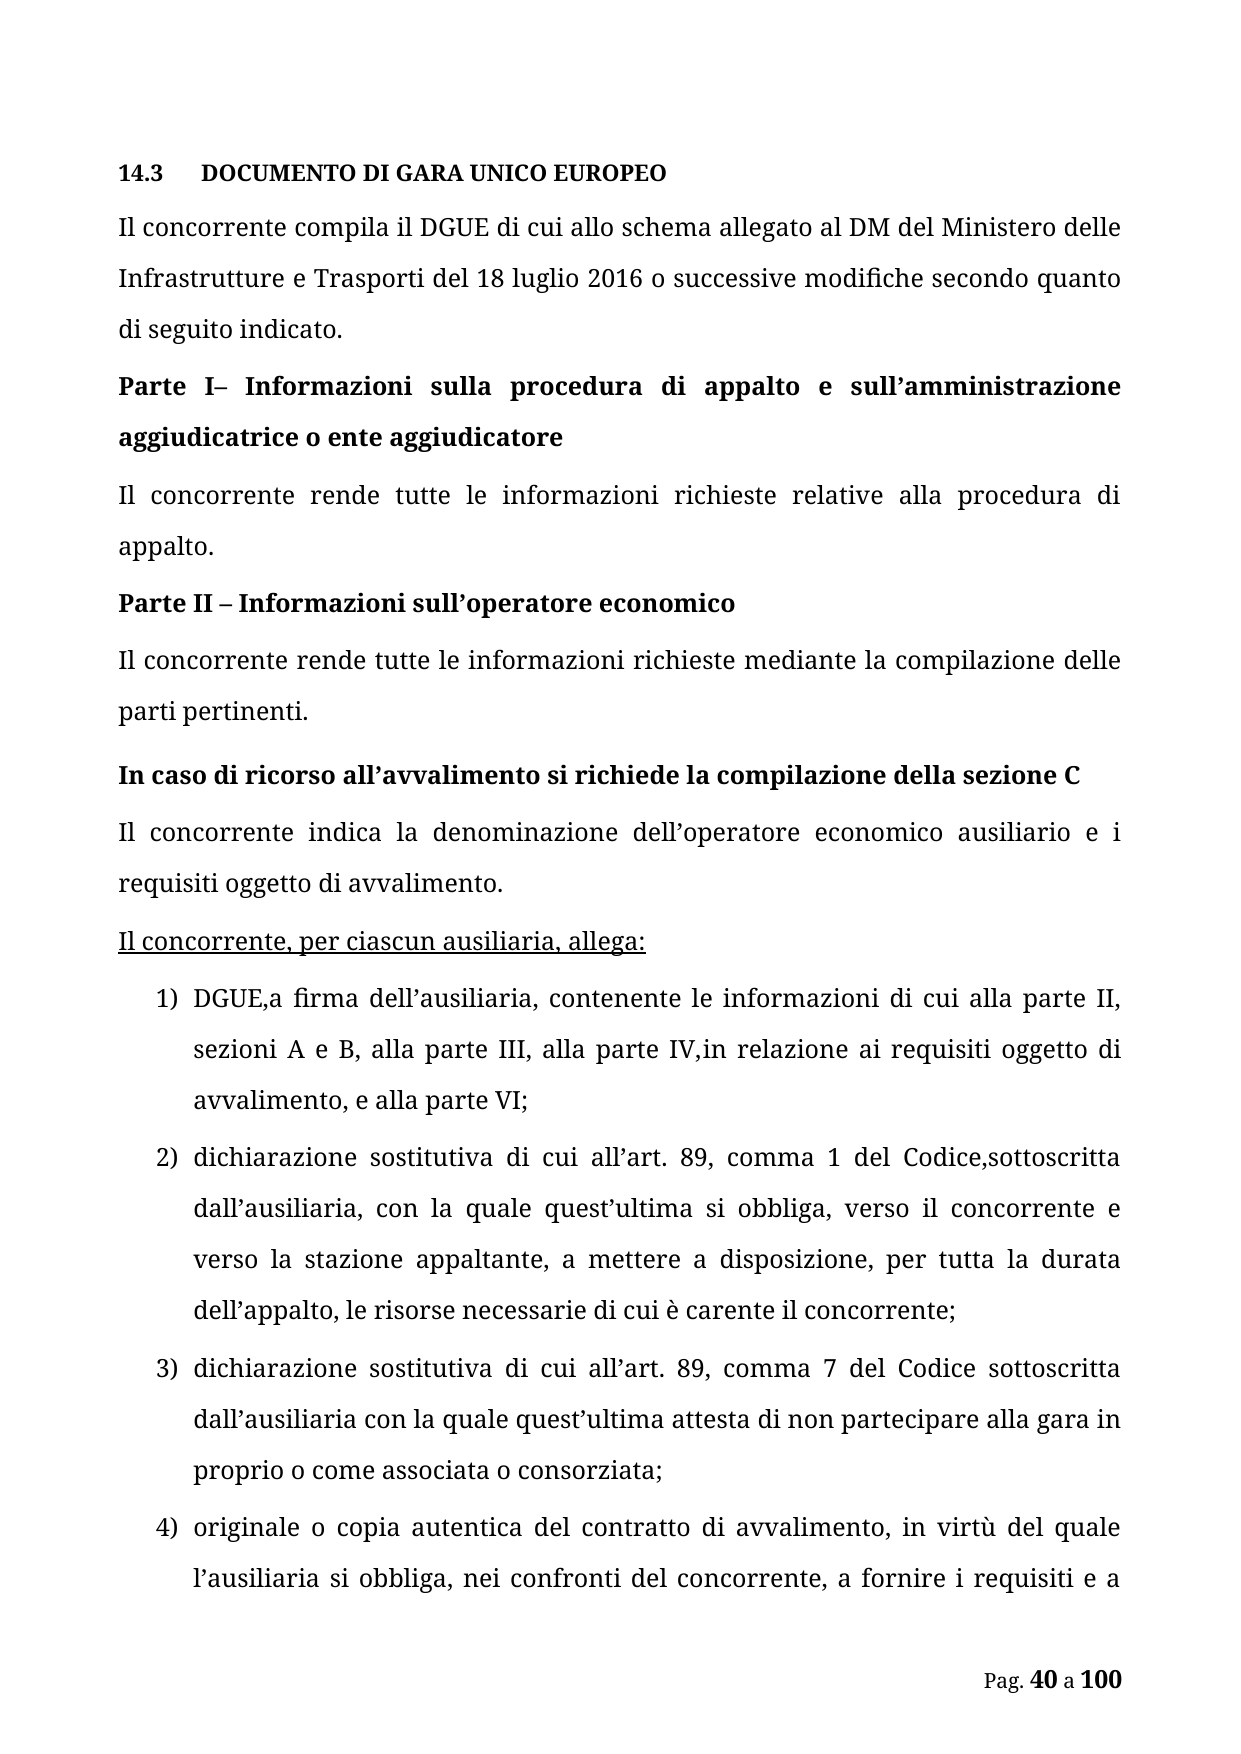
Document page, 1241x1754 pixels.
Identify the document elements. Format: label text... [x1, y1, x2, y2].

text Il concorrente compila il DGUE di cui allo schema allegato al DM del Ministero delle Infrastrutture e Trasporti del 18 luglio 2016 o successive modifiche secondo quanto di seguito indicato. [118, 210, 1122, 346]
list dichiarazione sostitutiva di cui all’art. 89, comma 1 del Codice,sottoscritta dall’ausiliaria, con la quale quest’ultima si obbliga, verso il concorrente e verso la stazione appaltante, a mettere a disposizione, per tutta la durata dell’appalto, le risorse necessarie di cui è carente il concorrente; [156, 1140, 1122, 1327]
text Parte II – Informazioni sull’operatore economico [118, 586, 1122, 620]
text Parte I– Informazioni sulla procedura di appalto e sull’amministrazione aggiudicatrice o ente aggiudicatore [118, 369, 1122, 454]
list dichiarazione sostitutiva di cui all’art. 89, comma 7 del Codice sottoscritta dall’ausiliaria con la quale quest’ultima attesta di non partecipare alla gara in proprio o come associata o consorziata; [156, 1350, 1122, 1486]
text In caso di ricorso all’avvalimento si richiede la compilazione della sezione C [118, 758, 1122, 792]
text Il concorrente rende tutte le informazioni richieste relative alla procedura di appalto. [118, 477, 1122, 562]
text Il concorrente indica la denominazione dell’operatore economico ausiliario e i requisiti oggetto di avvalimento. [118, 815, 1122, 900]
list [156, 1510, 1122, 1595]
text Il concorrente rende tutte le informazioni richieste mediante la compilazione delle parti pertinenti. [118, 643, 1122, 728]
subtitle Documento di gara unico europeo [118, 157, 1122, 188]
list DGUE,a firma dell’ausiliaria, contenente le informazioni di cui alla parte II, sezioni A e B, alla parte III, alla parte IV,in relazione ai requisiti oggetto di avvalimento, e alla parte VI; [156, 981, 1122, 1117]
text Il concorrente, per ciascun ausiliaria, allega: [118, 923, 1122, 957]
